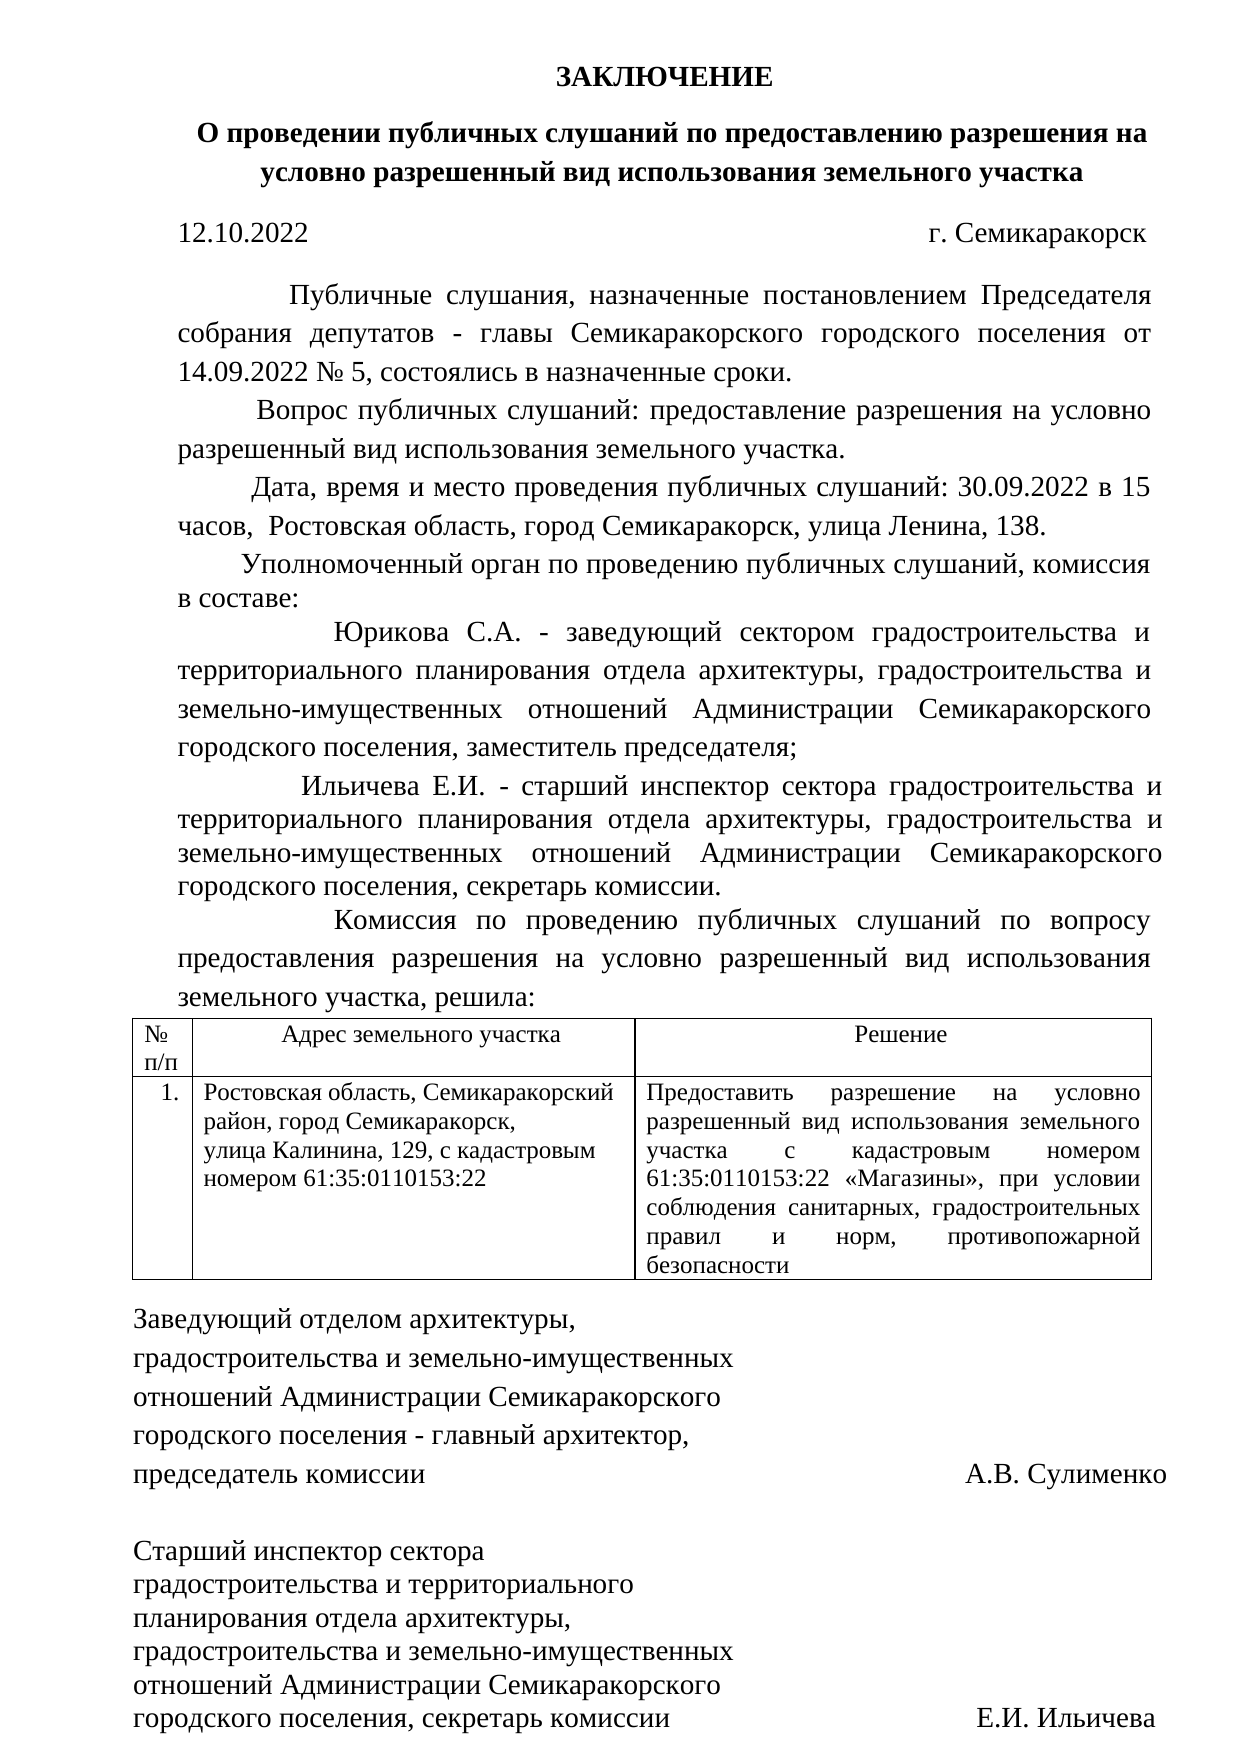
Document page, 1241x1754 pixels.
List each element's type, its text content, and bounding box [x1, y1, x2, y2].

text Вопрос публичных слушаний: предоставление разрешения на условно разрешенный вид использования земельного участка. [177, 392, 1152, 464]
subtitle Уполномоченный орган по проведению публичных слушаний, комиссия в составе: [177, 547, 1152, 614]
text Публичные слушания, назначенные постановлением Председателя собрания депутатов - главы Семикаракорского городского поселения от 14.09.2022 № 5, состоялись в назначенные сроки. [177, 277, 1152, 387]
table_cell Ростовская область, Семикаракорский район, город Семикаракорск, улица Калинина, 129, с кадастровым номером 61:35:0110153:22 [193, 1077, 634, 1278]
text 12.10.2022 г. Семикаракорск [177, 215, 1152, 249]
text О проведении публичных слушаний по предоставлению разрешения на условно разрешенный вид использования земельного участка [177, 115, 1166, 187]
text председатель комиссии А.В. Сулименко [74, 1456, 1211, 1489]
text ЗАКЛЮЧЕНИЕ [177, 59, 1152, 92]
subtitle градостроительства и земельно-имущественных [133, 1633, 1163, 1667]
text отношений Администрации Семикаракорского [133, 1379, 1152, 1412]
text Дата, время и место проведения публичных слушаний: 30.09.2022 в 15 часов, Ростовская область, город Семикаракорск, улица Ленина, 138. [177, 469, 1152, 542]
table_header №п/п [133, 1019, 192, 1076]
subtitle Старший инспектор сектора [133, 1533, 1163, 1566]
table_header Решение [636, 1019, 1151, 1076]
subtitle отношений Администрации Семикаракорского [133, 1667, 1163, 1701]
text Комиссия по проведению публичных слушаний по вопросу предоставления разрешения на условно разрешенный вид использования земельного участка, решила: [177, 902, 1152, 1013]
subtitle Ильичева Е.И. - старший инспектор сектора градостроительства и территориального планирования отдела архитектуры, градостроительства и земельно-имущественных отношений Администрации Семикаракорского городского поселения, секретарь комиссии. [177, 768, 1163, 902]
text градостроительства и земельно-имущественных [133, 1340, 1152, 1374]
subtitle градостроительства и территориального [133, 1566, 1163, 1600]
table_cell 1. [133, 1077, 192, 1278]
subtitle городского поселения, секретарь комиссии Е.И. Ильичева [133, 1701, 1163, 1734]
text Заведующий отделом архитектуры, [133, 1302, 1152, 1335]
table_cell Предоставить разрешение на условно разрешенный вид использования земельного участка с кадастровым номером 61:35:0110153:22 «Магазины», при условии соблюдения санитарных, градостроительных правил и норм, противопожарной безопасности [636, 1077, 1151, 1278]
subtitle планирования отдела архитектуры, [133, 1600, 1163, 1633]
table_header Адрес земельного участка [193, 1019, 634, 1076]
text Юрикова С.А. - заведующий сектором градостроительства и территориального планирования отдела архитектуры, градостроительства и земельно-имущественных отношений Администрации Семикаракорского городского поселения, заместитель председателя; [177, 614, 1152, 763]
text городского поселения - главный архитектор, [74, 1417, 1211, 1451]
